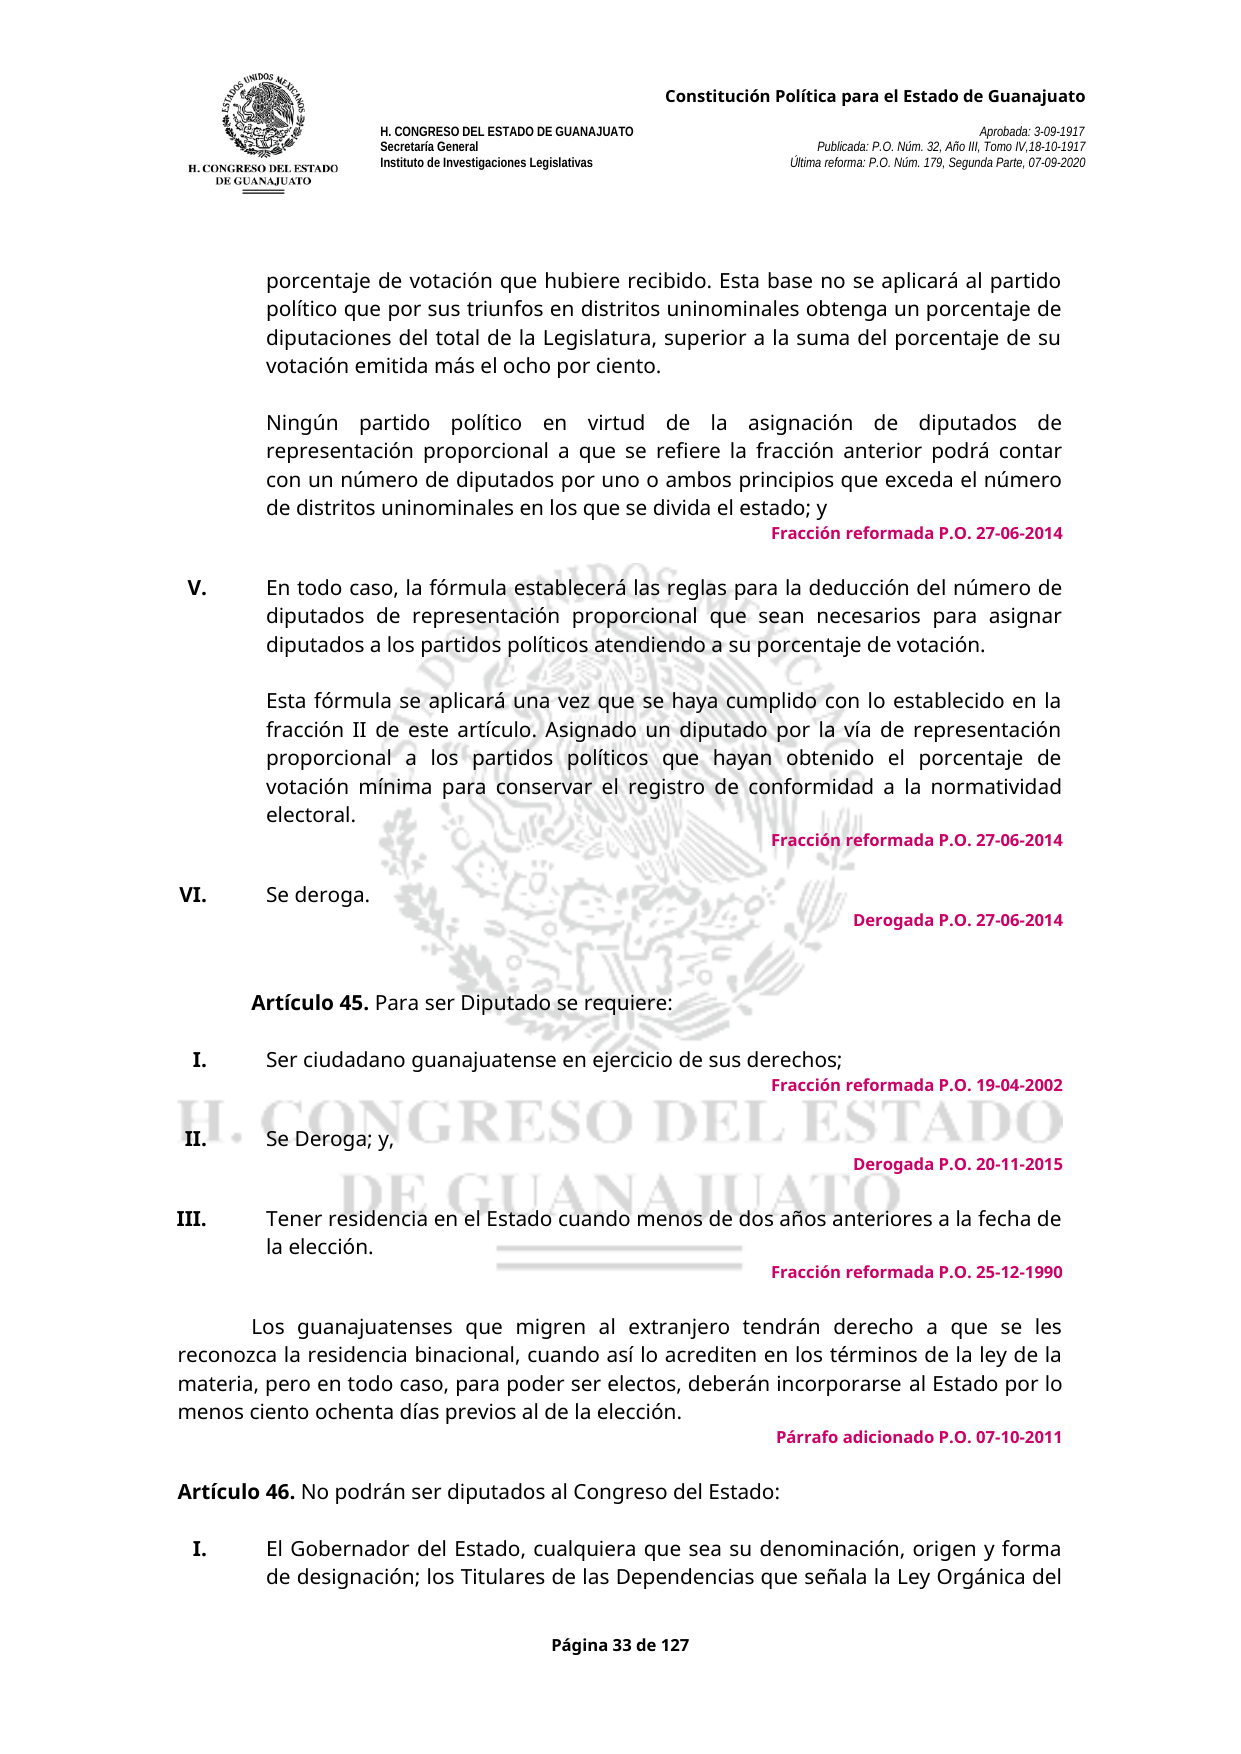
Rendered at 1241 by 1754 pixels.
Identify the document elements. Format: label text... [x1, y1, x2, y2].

list Se deroga. [207, 880, 1063, 908]
list Tener residencia en el Estado cuando menos de dos años anteriores a la fecha de la elección. [207, 1204, 1063, 1261]
text Párrafo adicionado P.O. 07-10-2011 [177, 1426, 1063, 1448]
list En todo caso, la fórmula establecerá las reglas para la deducción del número de diputados de representación proporcional que sean necesarios para asignar diputados a los partidos políticos atendiendo a su porcentaje de votación. [207, 573, 1063, 658]
text Derogada P.O. 27-06-2014 [177, 908, 1063, 931]
text Artículo 45. Para ser Diputado se requiere: [177, 988, 1063, 1016]
text Los guanajuatenses que migren al extranjero tendrán derecho a que se les reconozca la residencia binacional, cuando así lo acrediten en los términos de la ley de la materia, pero en todo caso, para poder ser electos, deberán incorporarse al Estado por lo menos ciento ochenta días previos al de la elección. [177, 1312, 1063, 1426]
text Fracción reformada P.O. 25-12-1990 [177, 1261, 1063, 1284]
list Se Deroga; y, [207, 1124, 1063, 1153]
text Artículo 46. No podrán ser diputados al Congreso del Estado: [177, 1477, 1063, 1505]
text Fracción reformada P.O. 27-06-2014 [177, 522, 1063, 544]
text Derogada P.O. 20-11-2015 [177, 1153, 1063, 1176]
picture [188, 73, 338, 200]
list Ningún partido político en virtud de la asignación de diputados de representación proporcional a que se refiere la fracción anterior podrá contar con un número de diputados por uno o ambos principios que exceda el número de distritos uninominales en los que se divida el estado; y [266, 408, 1063, 522]
list Esta fórmula se aplicará una vez que se haya cumplido con lo establecido en la fracción II de este artículo. Asignado un diputado por la vía de representación proporcional a los partidos políticos que hayan obtenido el porcentaje de votación mínima para conservar el registro de conformidad a la normatividad electoral. [266, 687, 1063, 829]
list Ser ciudadano guanajuatense en ejercicio de sus derechos; [207, 1045, 1063, 1073]
text Fracción reformada P.O. 19-04-2002 [177, 1073, 1063, 1096]
text Fracción reformada P.O. 27-06-2014 [177, 829, 1063, 852]
